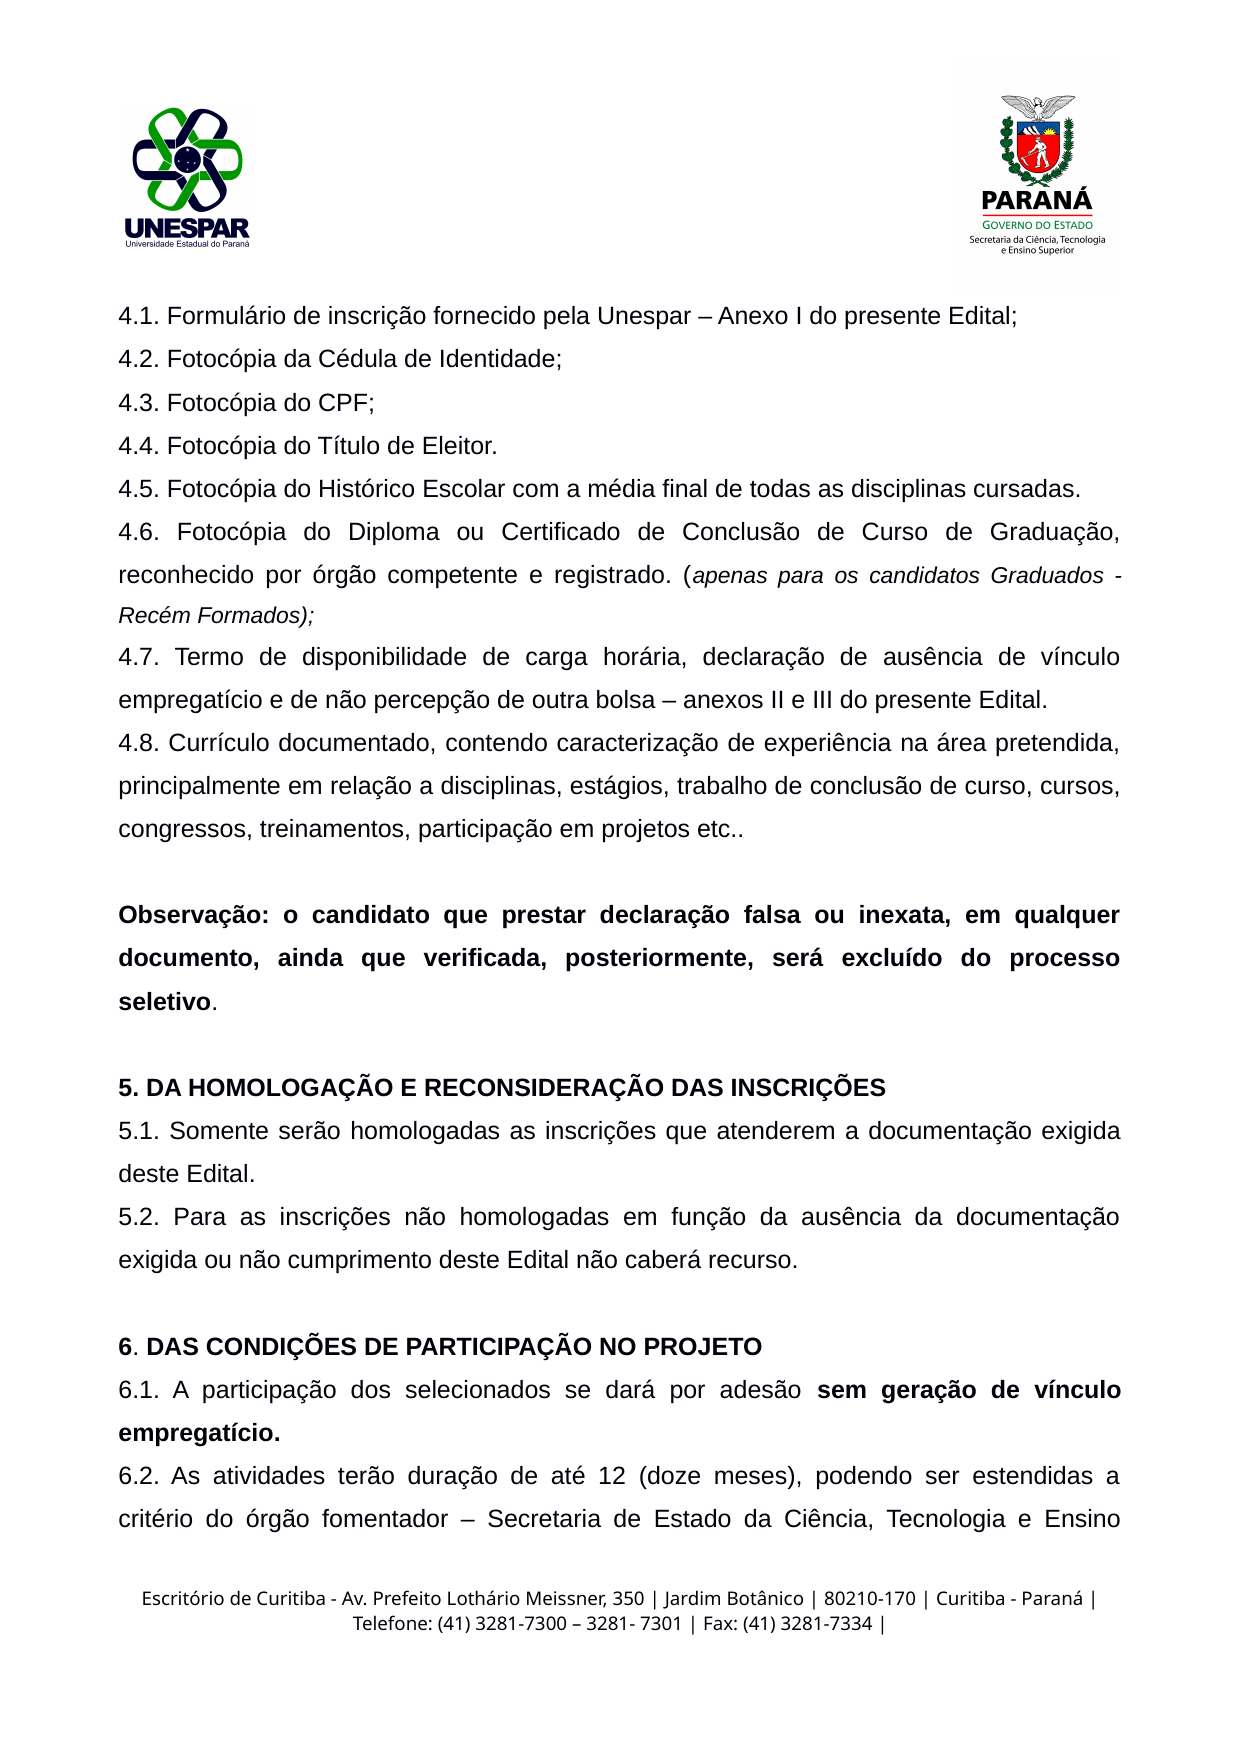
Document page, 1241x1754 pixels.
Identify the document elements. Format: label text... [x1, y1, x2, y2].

text 4.2. Fotocópia da Cédula de Identidade; [118, 344, 1122, 373]
text 4.5. Fotocópia do Histórico Escolar com a média final de todas as disciplinas cursadas. [118, 474, 1122, 503]
text 5.2. Para as inscrições não homologadas em função da ausência da documentação exigida ou não cumprimento deste Edital não caberá recurso. [118, 1202, 1122, 1274]
text 5. DA HOMOLOGAÇÃO E RECONSIDERAÇÃO DAS INSCRIÇÕES [118, 1073, 1122, 1101]
text 6. DAS CONDIÇÕES DE PARTICIPAÇÃO NO PROJETO [118, 1331, 1122, 1360]
text 4.8. Currículo documentado, contendo caracterização de experiência na área pretendida, principalmente em relação a disciplinas, estágios, trabalho de conclusão de curso, cursos, congressos, treinamentos, participação em projetos etc.. [118, 728, 1122, 843]
picture [124, 106, 251, 248]
text 4.3. Fotocópia do CPF; [118, 388, 1122, 416]
text Observação: o candidato que prestar declaração falsa ou inexata, em qualquer documento, ainda que verificada, posteriormente, será excluído do processo seletivo. [118, 900, 1122, 1015]
text 4.6. Fotocópia do Diploma ou Certificado de Conclusão de Curso de Graduação, reconhecido por órgão competente e registrado. (apenas para os candidatos Graduados -Recém Formados); [118, 517, 1122, 628]
text 5.1. Somente serão homologadas as inscrições que atenderem a documentação exigida deste Edital. [118, 1116, 1122, 1188]
picture [954, 57, 1121, 294]
text 4.4. Fotocópia do Título de Eleitor. [118, 431, 1122, 459]
text 4.1. Formulário de inscrição fornecido pela Unespar – Anexo I do presente Edital; [118, 301, 1122, 330]
text 6.1. A participação dos selecionados se dará por adesão sem geração de vínculo empregatício. [118, 1374, 1122, 1446]
text 4.7. Termo de disponibilidade de carga horária, declaração de ausência de vínculo empregatício e de não percepção de outra bolsa – anexos II e III do presente Edital. [118, 641, 1122, 713]
